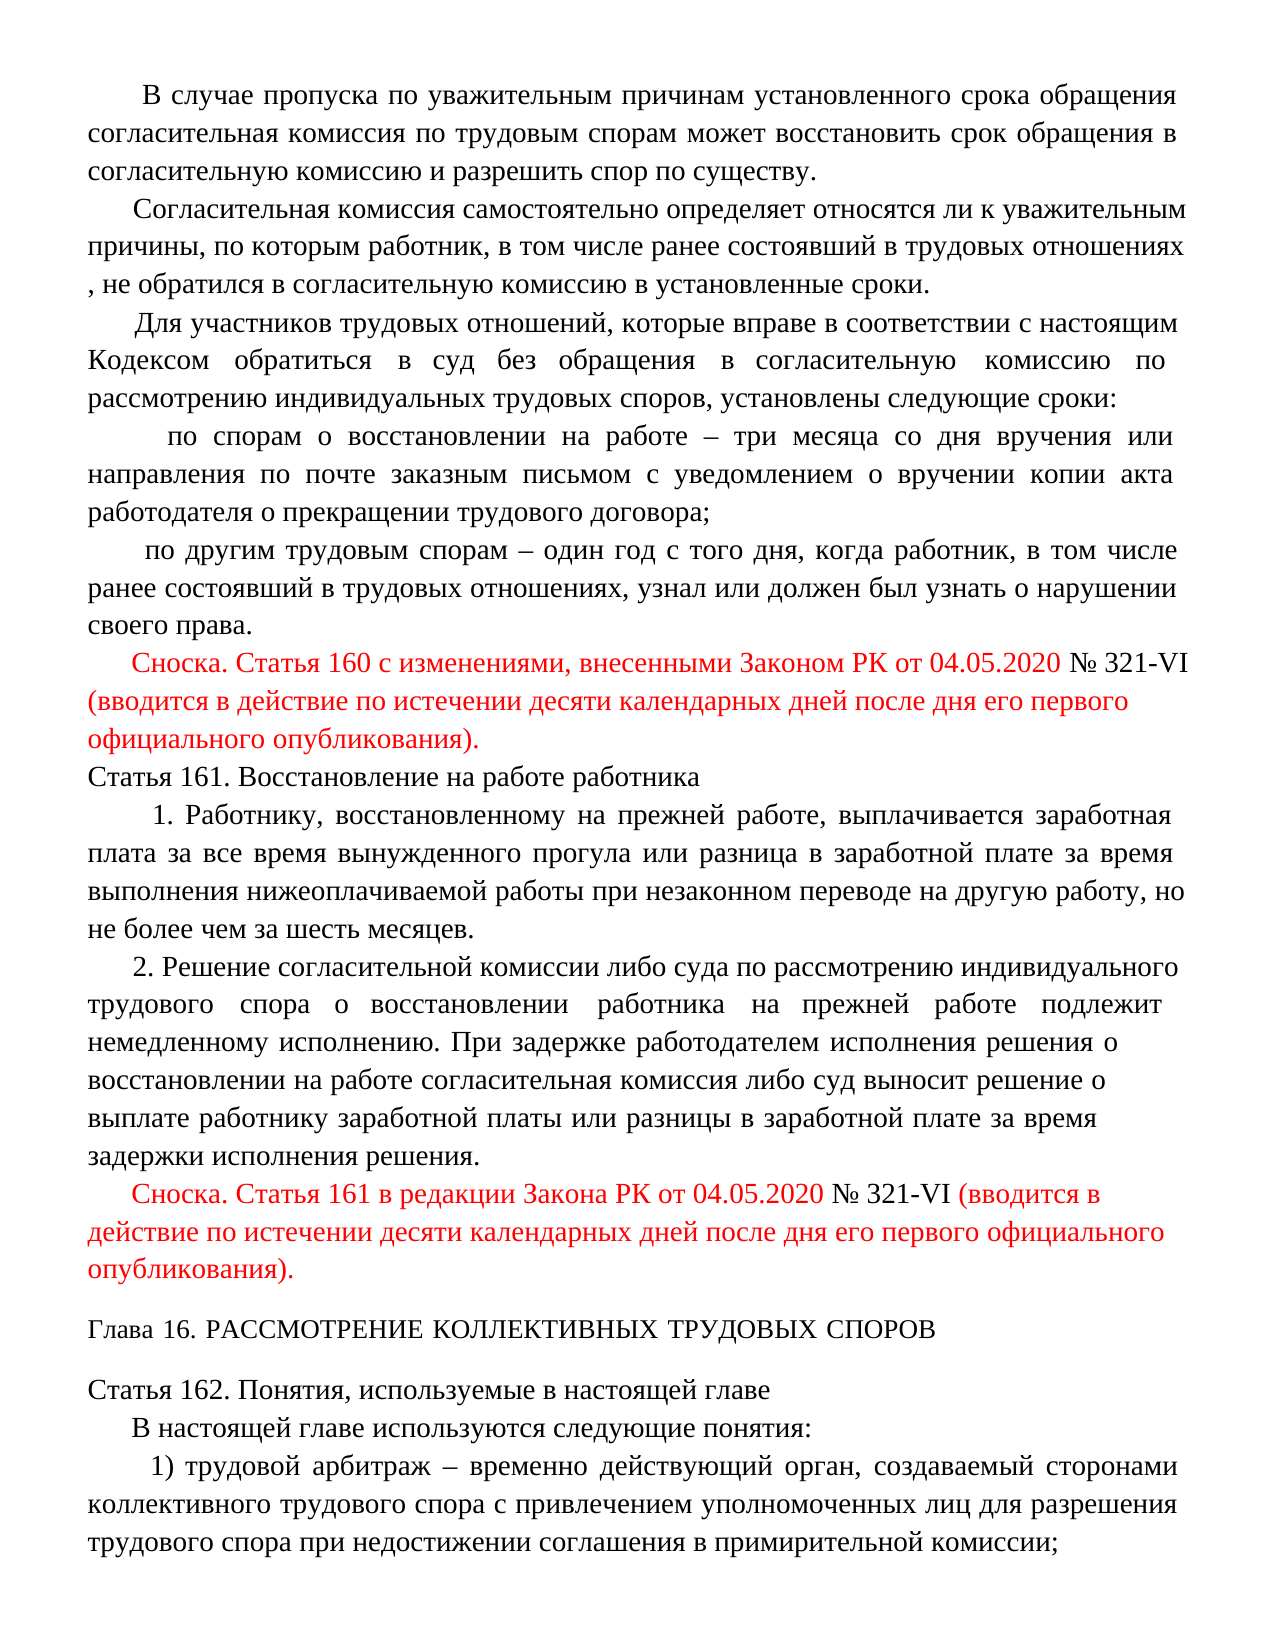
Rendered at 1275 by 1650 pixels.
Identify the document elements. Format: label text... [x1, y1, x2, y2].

list Решение согласительной комиссии либо суда по рассмотрению индивидуального трудового спора о восстановлении работника на прежней работе подлежит немедленному исполнению. При задержке работодателем исполнения решения о восстановлении на работе согласительная комиссия либо суд выносит решение о выплате работнику заработной платы или разницы в заработной плате за время задержки исполнения решения. [87, 949, 1179, 1171]
list Работнику, восстановленному на прежней работе, выплачивается заработная плата за все время вынужденного прогула или разница в заработной плате за время выполнения нижеоплачиваемой работы при незаконном переводе на другую работу, но не более чем за шесть месяцев. [87, 797, 1187, 944]
text Сноска. Статья 160 с изменениями, внесенными Законом РК от 04.05.2020 № 321-VІ (вводится в действие по истечении десяти календарных дней после дня его первого официального опубликования). [87, 645, 1198, 754]
text В настоящей главе используются следующие понятия: [131, 1410, 1198, 1444]
text по другим трудовым спорам – один год с того дня, когда работник, в том числе ранее состоявший в трудовых отношениях, узнал или должен был узнать о нарушении своего права. [87, 532, 1179, 641]
text Глава 16. РАССМОТРЕНИЕ КОЛЛЕКТИВНЫХ ТРУДОВЫХ СПОРОВ [87, 1313, 1198, 1344]
text Согласительная комиссия самостоятельно определяет относятся ли к уважительным причины, по которым работник, в том числе ранее состоявший в трудовых отношениях [87, 191, 1187, 262]
list трудовой арбитраж – временно действующий орган, создаваемый сторонами коллективного трудового спора с привлечением уполномоченных лиц для разрешения трудового спора при недостижении соглашения в примирительной комиссии; [87, 1448, 1179, 1557]
text В случае пропуска по уважительным причинам установленного срока обращения согласительная комиссия по трудовым спорам может восстановить срок обращения в согласительную комиссию и разрешить спор по существу. [87, 77, 1178, 186]
text Сноска. Статья 161 в редакции Закона РК от 04.05.2020 № 321-VІ (вводится в действие по истечении десяти календарных дней после дня его первого официального опубликования). [87, 1176, 1198, 1285]
text Статья 162. Понятия, используемые в настоящей главе [87, 1372, 1198, 1405]
text Статья 161. Восстановление на работе работника [87, 759, 1198, 792]
text , не обратился в согласительную комиссию в установленные сроки. [87, 266, 1198, 300]
text Для участников трудовых отношений, которые вправе в соответствии с настоящим Кодексом обратиться в суд без обращения в согласительную комиссию по рассмотрению индивидуальных трудовых споров, установлены следующие сроки: [87, 305, 1179, 414]
text по спорам о восстановлении на работе – три месяца со дня вручения или направления по почте заказным письмом с уведомлением о вручении копии акта работодателя о прекращении трудового договора; [87, 418, 1173, 527]
